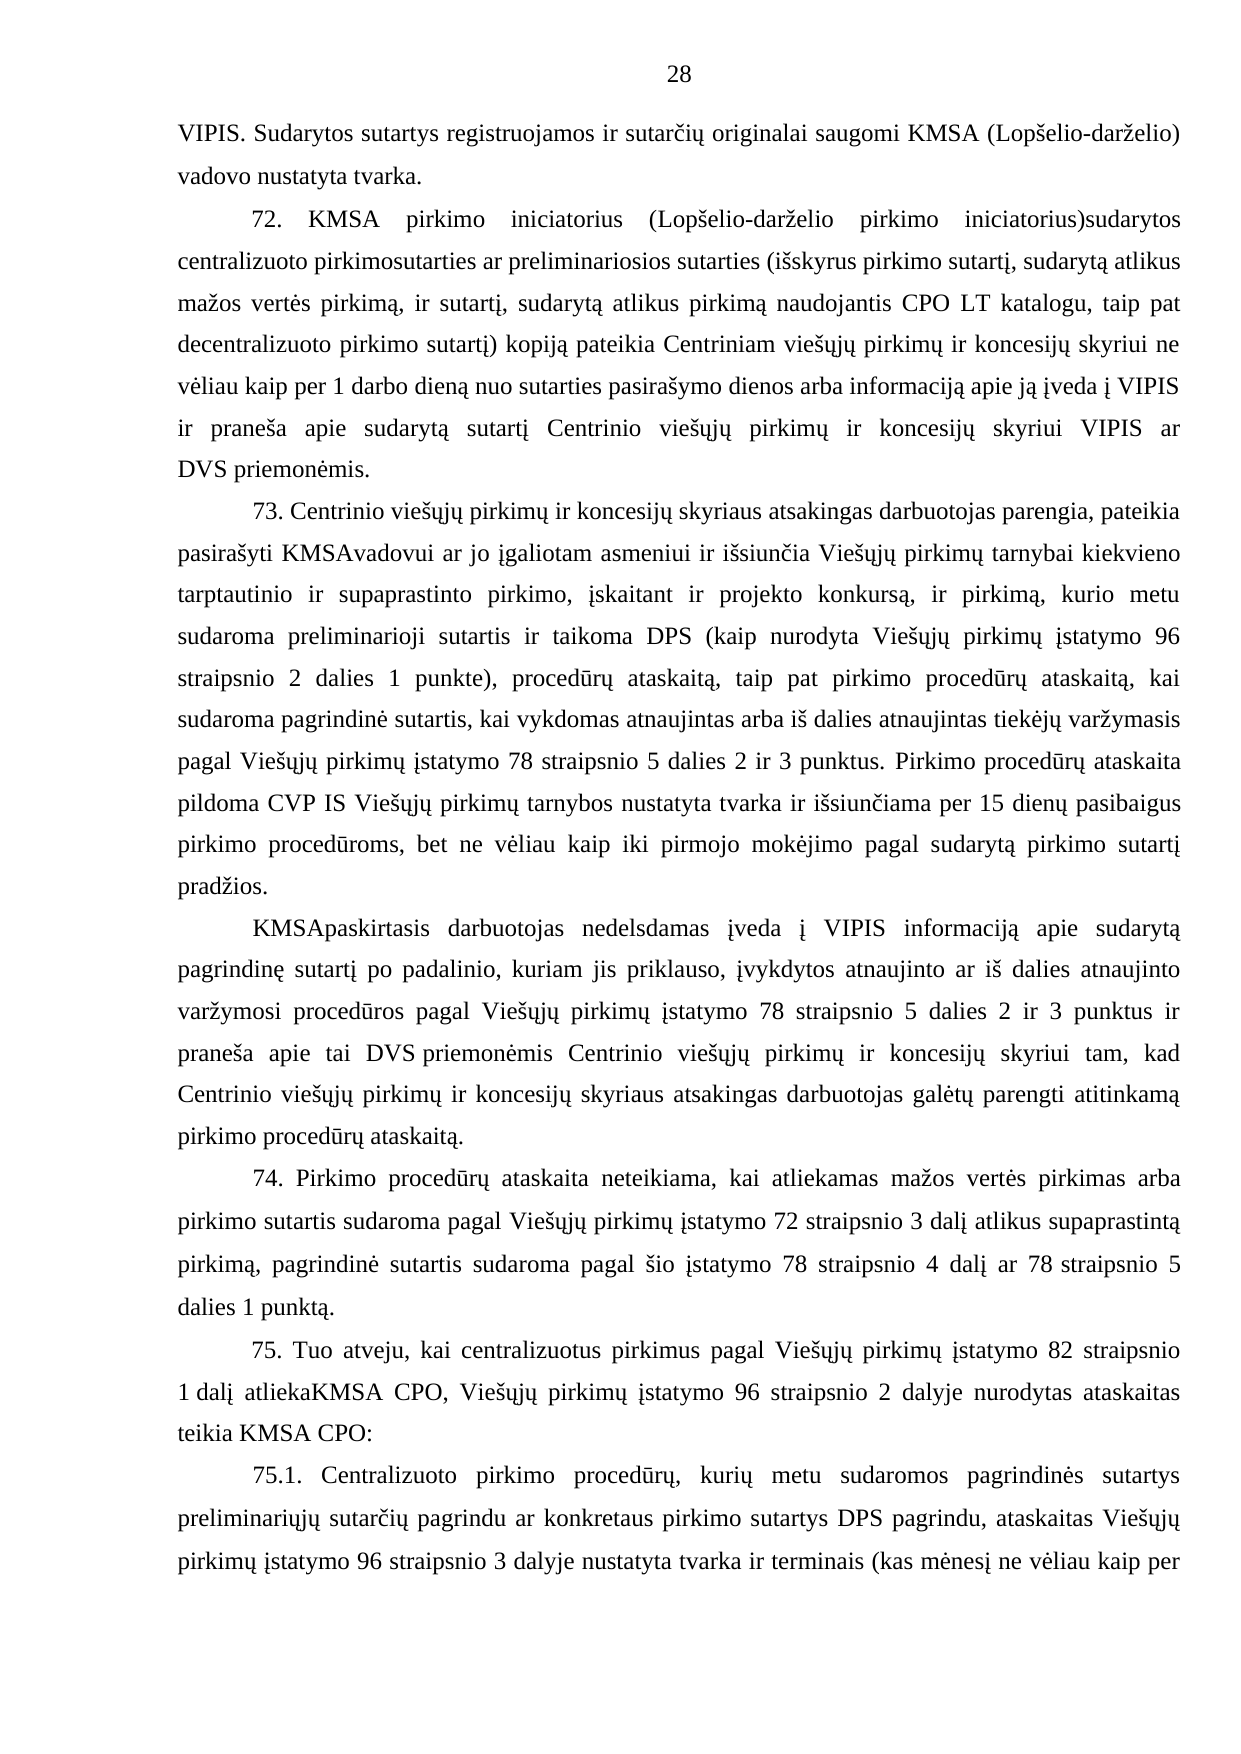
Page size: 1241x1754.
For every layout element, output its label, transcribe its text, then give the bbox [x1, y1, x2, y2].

text KMSApaskirtasis darbuotojas nedelsdamas įveda į VIPIS informaciją apie sudarytą pagrindinę sutartį po padalinio, kuriam jis priklauso, įvykdytos atnaujinto ar iš dalies atnaujinto varžymosi procedūros pagal Viešųjų pirkimų įstatymo 78 straipsnio 5 dalies 2 ir 3 punktus ir praneša apie tai DVS priemonėmis Centrinio viešųjų pirkimų ir koncesijų skyriui tam, kad Centrinio viešųjų pirkimų ir koncesijų skyriaus atsakingas darbuotojas galėtų parengti atitinkamą pirkimo procedūrų ataskaitą. [177, 913, 1181, 1150]
text 73. Centrinio viešųjų pirkimų ir koncesijų skyriaus atsakingas darbuotojas parengia, pateikia pasirašyti KMSAvadovui ar jo įgaliotam asmeniui ir išsiunčia Viešųjų pirkimų tarnybai kiekvieno tarptautinio ir supaprastinto pirkimo, įskaitant ir projekto konkursą, ir pirkimą, kurio metu sudaroma preliminarioji sutartis ir taikoma DPS (kaip nurodyta Viešųjų pirkimų įstatymo 96 straipsnio 2 dalies 1 punkte), procedūrų ataskaitą, taip pat pirkimo procedūrų ataskaitą, kai sudaroma pagrindinė sutartis, kai vykdomas atnaujintas arba iš dalies atnaujintas tiekėjų varžymasis pagal Viešųjų pirkimų įstatymo 78 straipsnio 5 dalies 2 ir 3 punktus. Pirkimo procedūrų ataskaita pildoma CVP IS Viešųjų pirkimų tarnybos nustatyta tvarka ir išsiunčiama per 15 dienų pasibaigus pirkimo procedūroms, bet ne vėliau kaip iki pirmojo mokėjimo pagal sudarytą pirkimo sutartį pradžios. [177, 496, 1181, 900]
text 74. Pirkimo procedūrų ataskaita neteikiama, kai atliekamas mažos vertės pirkimas arba pirkimo sutartis sudaroma pagal Viešųjų pirkimų įstatymo 72 straipsnio 3 dalį atlikus supaprastintą pirkimą, pagrindinė sutartis sudaroma pagal šio įstatymo 78 straipsnio 4 dalį ar 78 straipsnio 5 dalies 1 punktą. [177, 1163, 1181, 1321]
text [177, 118, 1181, 190]
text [177, 1460, 1181, 1575]
text 72. KMSA pirkimo iniciatorius (Lopšelio-darželio pirkimo iniciatorius)sudarytos centralizuoto pirkimosutarties ar preliminariosios sutarties (išskyrus pirkimo sutartį, sudarytą atlikus mažos vertės pirkimą, ir sutartį, sudarytą atlikus pirkimą naudojantis CPO LT katalogu, taip pat decentralizuoto pirkimo sutartį) kopiją pateikia Centriniam viešųjų pirkimų ir koncesijų skyriui ne vėliau kaip per 1 darbo dieną nuo sutarties pasirašymo dienos arba informaciją apie ją įveda į VIPIS ir praneša apie sudarytą sutartį Centrinio viešųjų pirkimų ir koncesijų skyriui VIPIS ar DVS priemonėmis. [177, 204, 1181, 483]
text 75. Tuo atveju, kai centralizuotus pirkimus pagal Viešųjų pirkimų įstatymo 82 straipsnio 1 dalį atliekaKMSA CPO, Viešųjų pirkimų įstatymo 96 straipsnio 2 dalyje nurodytas ataskaitas teikia KMSA CPO: [177, 1335, 1181, 1447]
